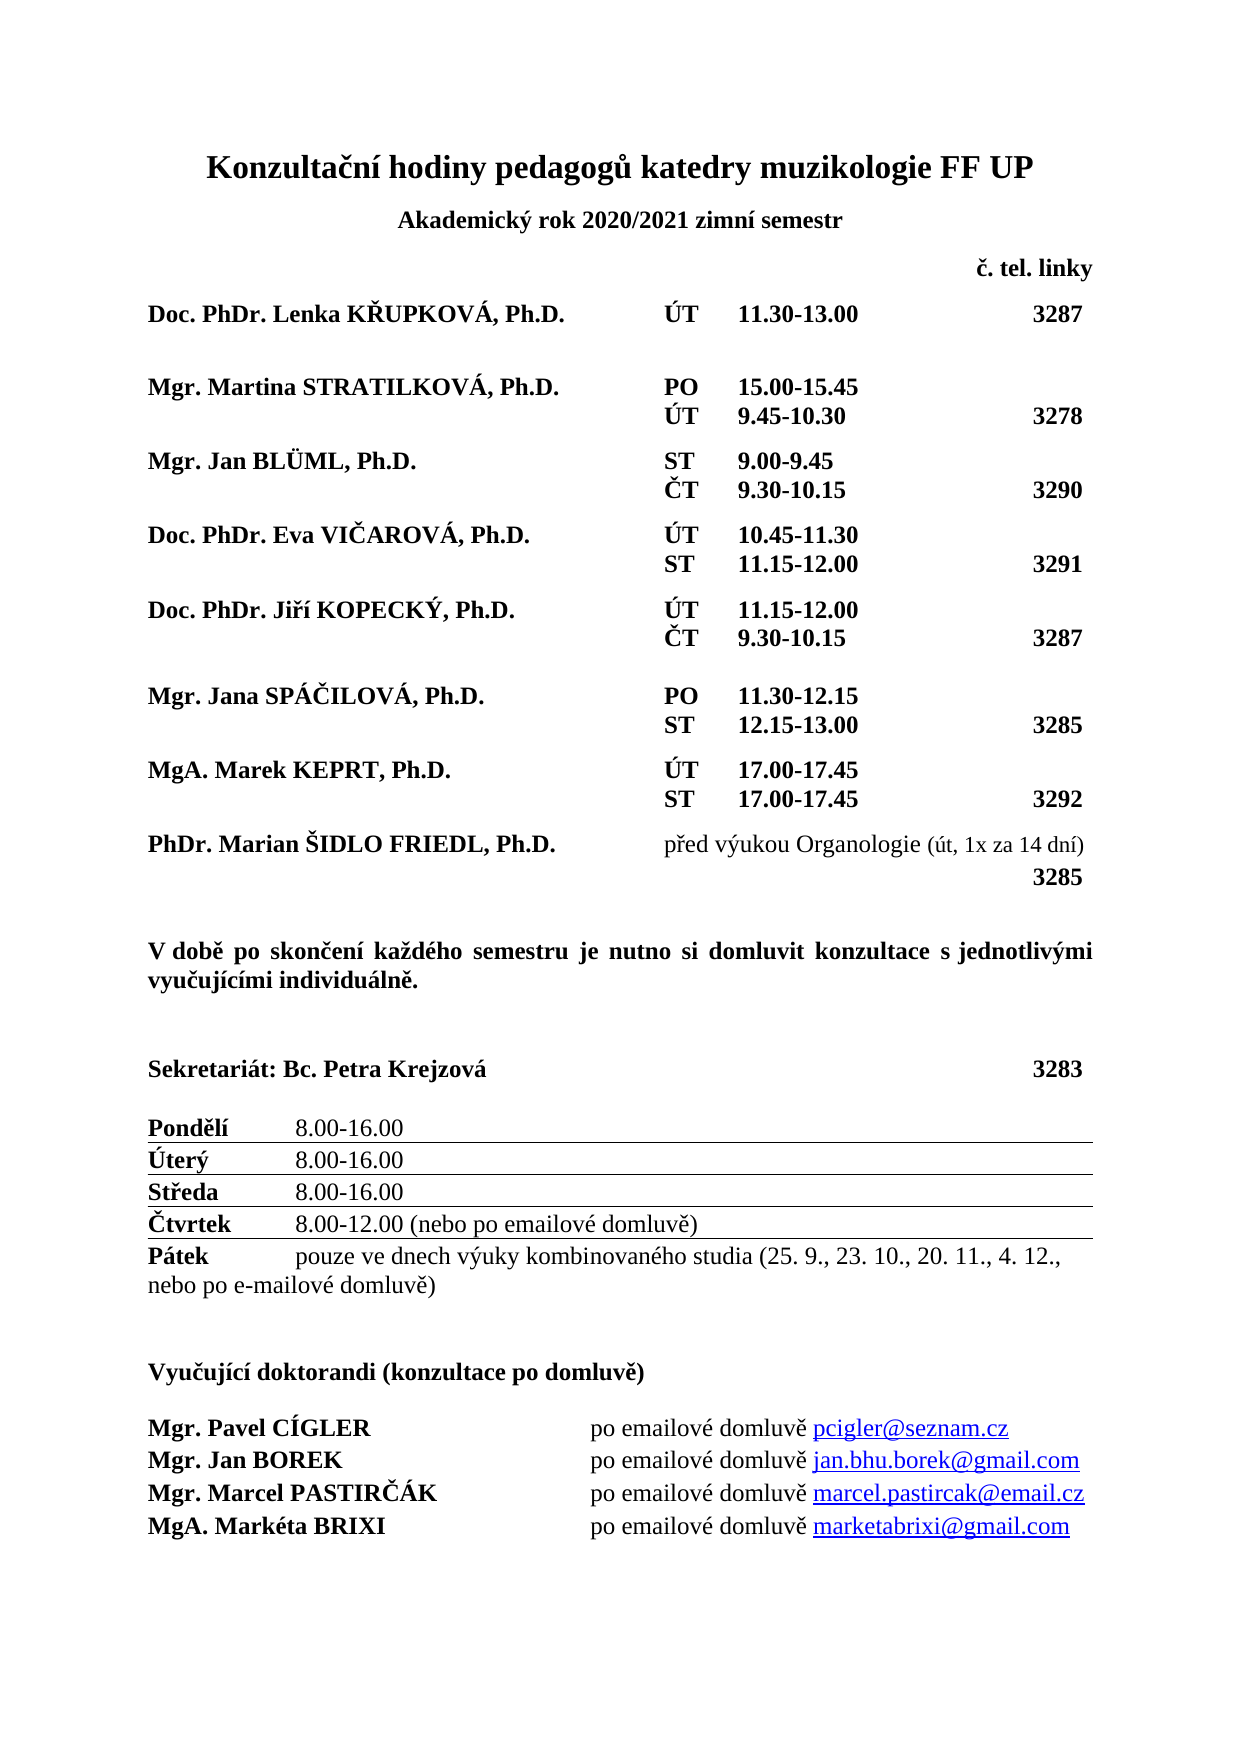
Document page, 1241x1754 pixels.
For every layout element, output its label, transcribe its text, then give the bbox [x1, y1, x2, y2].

text ÚT 9.45-10.30 3278 [148, 401, 1093, 430]
text MgA. Marek KEPRT, Ph.D. ÚT 17.00-17.45 [148, 755, 1093, 784]
text V době po skončení každého semestru je nutno si domluvit konzultace s jednotlivými vyučujícími individuálně. [148, 936, 1093, 994]
text ST 17.00-17.45 3292 [148, 784, 1093, 813]
text Doc. PhDr. Lenka KŘUPKOVÁ, Ph.D. ÚT 11.30-13.00 3287 [148, 299, 1093, 327]
text Doc. PhDr. Jiří KOPECKÝ, Ph.D. ÚT 11.15-12.00 [148, 595, 1093, 623]
text ČT 9.30-10.15 3287 [590, 623, 1093, 681]
text Vyučující doktorandi (konzultace po domluvě) [148, 1357, 1093, 1386]
text Akademický rok 2020/2021 zimní semestr [148, 206, 1093, 234]
text 3285 [148, 862, 1093, 891]
text Středa 8.00-16.00 [148, 1175, 1093, 1206]
text ST 11.15-12.00 3291 [590, 549, 1093, 578]
text Konzultační hodiny pedagogů katedry muzikologie FF UP [148, 148, 1093, 186]
text Čtvrtek 8.00-12.00 (nebo po emailové domluvě) [148, 1207, 1093, 1238]
text Mgr. Marcel PASTIRČÁK po emailové domluvě marcel.pastircak@email.cz [148, 1478, 1093, 1507]
text PhDr. Marian ŠIDLO FRIEDL, Ph.D. před výukou Organologie (út, 1x za 14 dní) [148, 829, 1093, 858]
text Mgr. Martina STRATILKOVÁ, Ph.D. PO 15.00-15.45 [148, 372, 1093, 401]
text Úterý 8.00-16.00 [148, 1143, 1093, 1174]
text Mgr. Jan BLÜML, Ph.D. ST 9.00-9.45 [148, 446, 1093, 475]
text Mgr. Pavel CÍGLER po emailové domluvě pcigler@seznam.cz [148, 1413, 1093, 1441]
text Sekretariát: Bc. Petra Krejzová 3283 [148, 1054, 1093, 1082]
text MgA. Markéta BRIXI po emailové domluvě marketabrixi@gmail.com [148, 1511, 1093, 1540]
text Doc. PhDr. Eva VIČAROVÁ, Ph.D. ÚT 10.45-11.30 [148, 521, 1093, 549]
text č. tel. linky [148, 253, 1093, 282]
text ČT 9.30-10.15 3290 [148, 475, 1093, 504]
text Mgr. Jan BOREK po emailové domluvě jan.bhu.borek@gmail.com [148, 1446, 1093, 1474]
text Pondělí 8.00-16.00 [148, 1113, 1093, 1142]
text Pátek pouze ve dnech výuky kombinovaného studia (25. 9., 23. 10., 20. 11., 4. 12., nebo po e-mailové domluvě) [148, 1239, 1093, 1298]
text Mgr. Jana SPÁČILOVÁ, Ph.D. PO 11.30-12.15 [148, 681, 1093, 710]
text ST 12.15-13.00 3285 [664, 710, 1093, 738]
